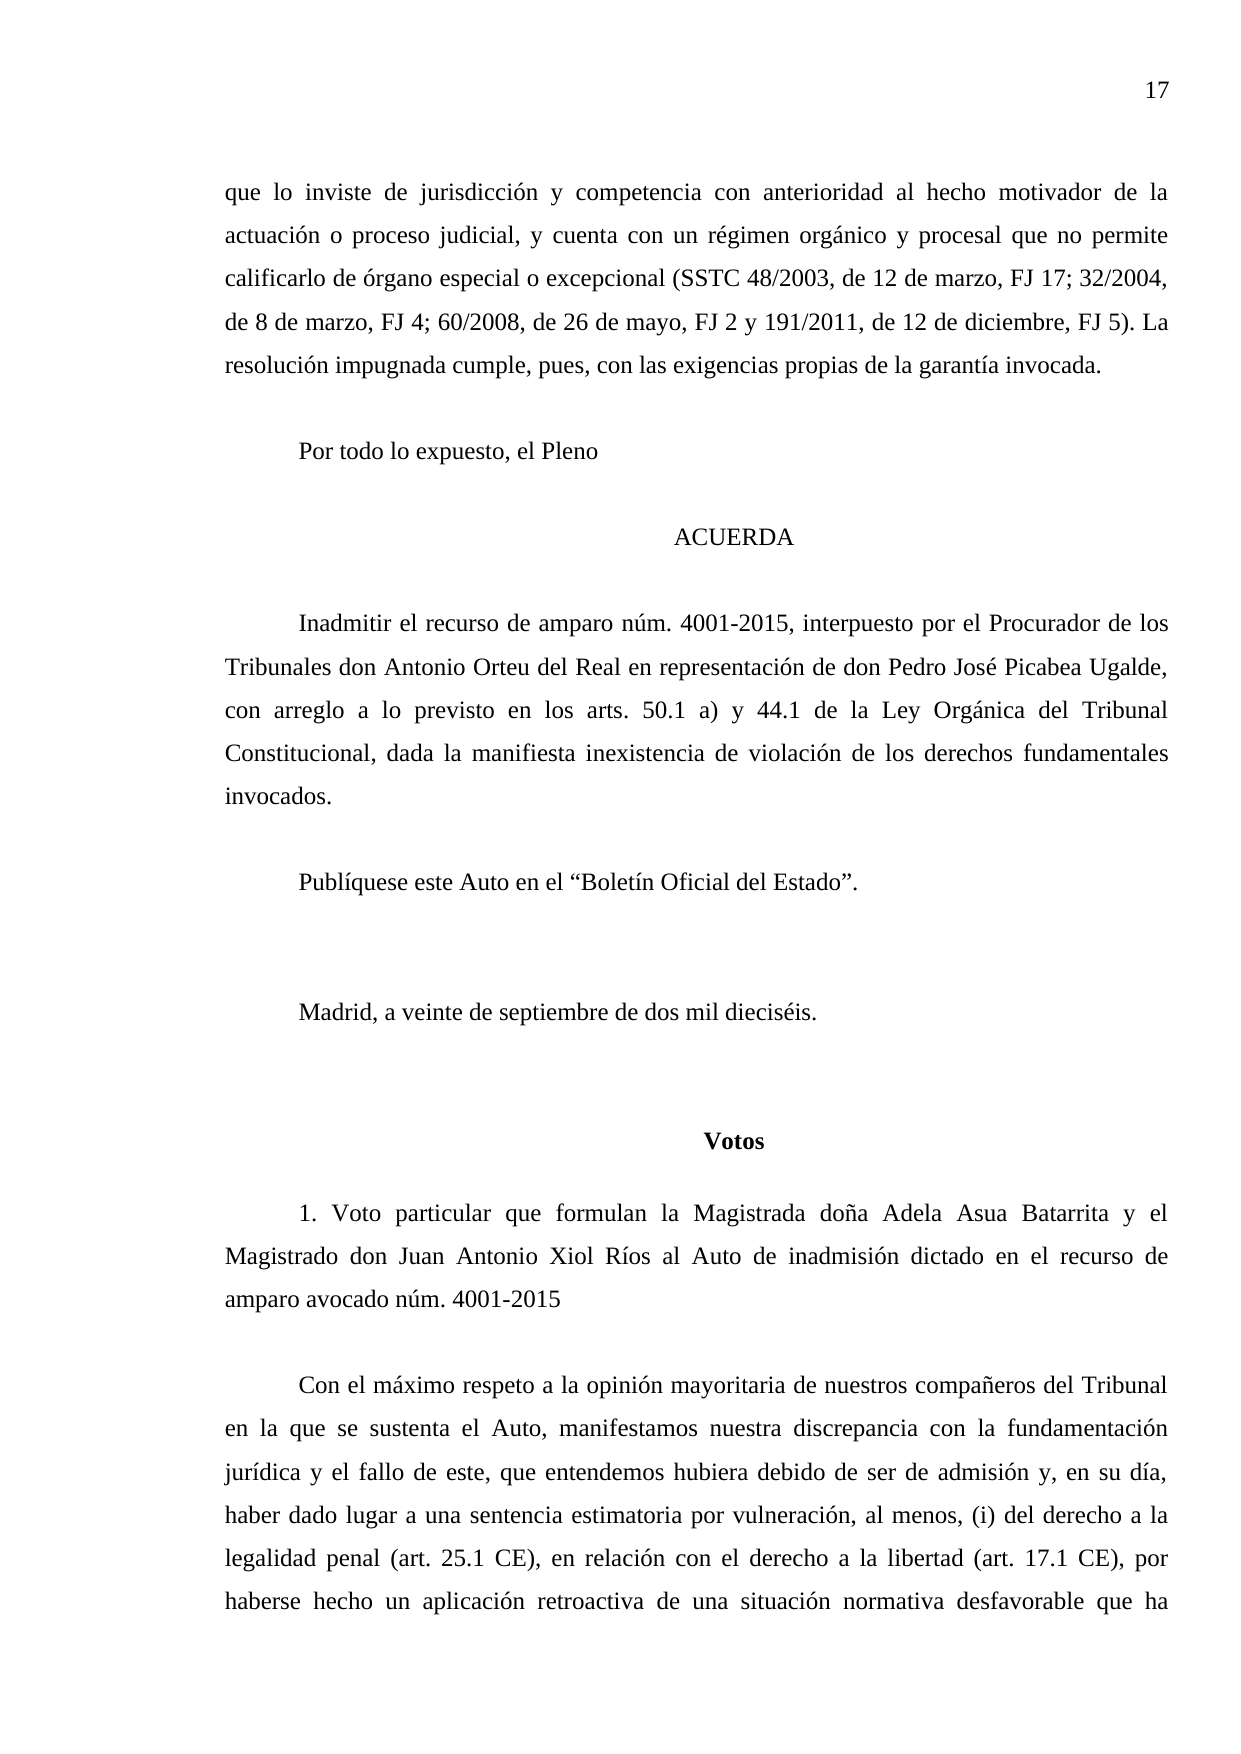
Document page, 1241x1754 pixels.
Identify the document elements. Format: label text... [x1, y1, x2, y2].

text Inadmitir el recurso de amparo núm. 4001-2015, interpuesto por el Procurador de los Tribunales don Antonio Orteu del Real en representación de don Pedro José Picabea Ugalde, con arreglo a lo previsto en los arts. 50.1 a) y 44.1 de la Ley Orgánica del Tribunal Constitucional, dada la manifiesta inexistencia de violación de los derechos fundamentales invocados. [224, 608, 1169, 810]
text 1. Voto particular que formulan la Magistrada doña Adela Asua Batarrita y el Magistrado don Juan Antonio Xiol Ríos al Auto de inadmisión dictado en el recurso de amparo avocado núm. 4001-2015 [224, 1198, 1169, 1313]
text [224, 177, 1169, 378]
text Publíquese este Auto en el “Boletín Oficial del Estado”. [224, 867, 1169, 896]
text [224, 1370, 1169, 1615]
text Por todo lo expuesto, el Pleno [224, 436, 1169, 465]
text ACUERDA [224, 522, 1169, 551]
text Madrid, a veinte de septiembre de dos mil dieciséis. [224, 997, 1169, 1025]
subtitle Votos [224, 1126, 1169, 1155]
